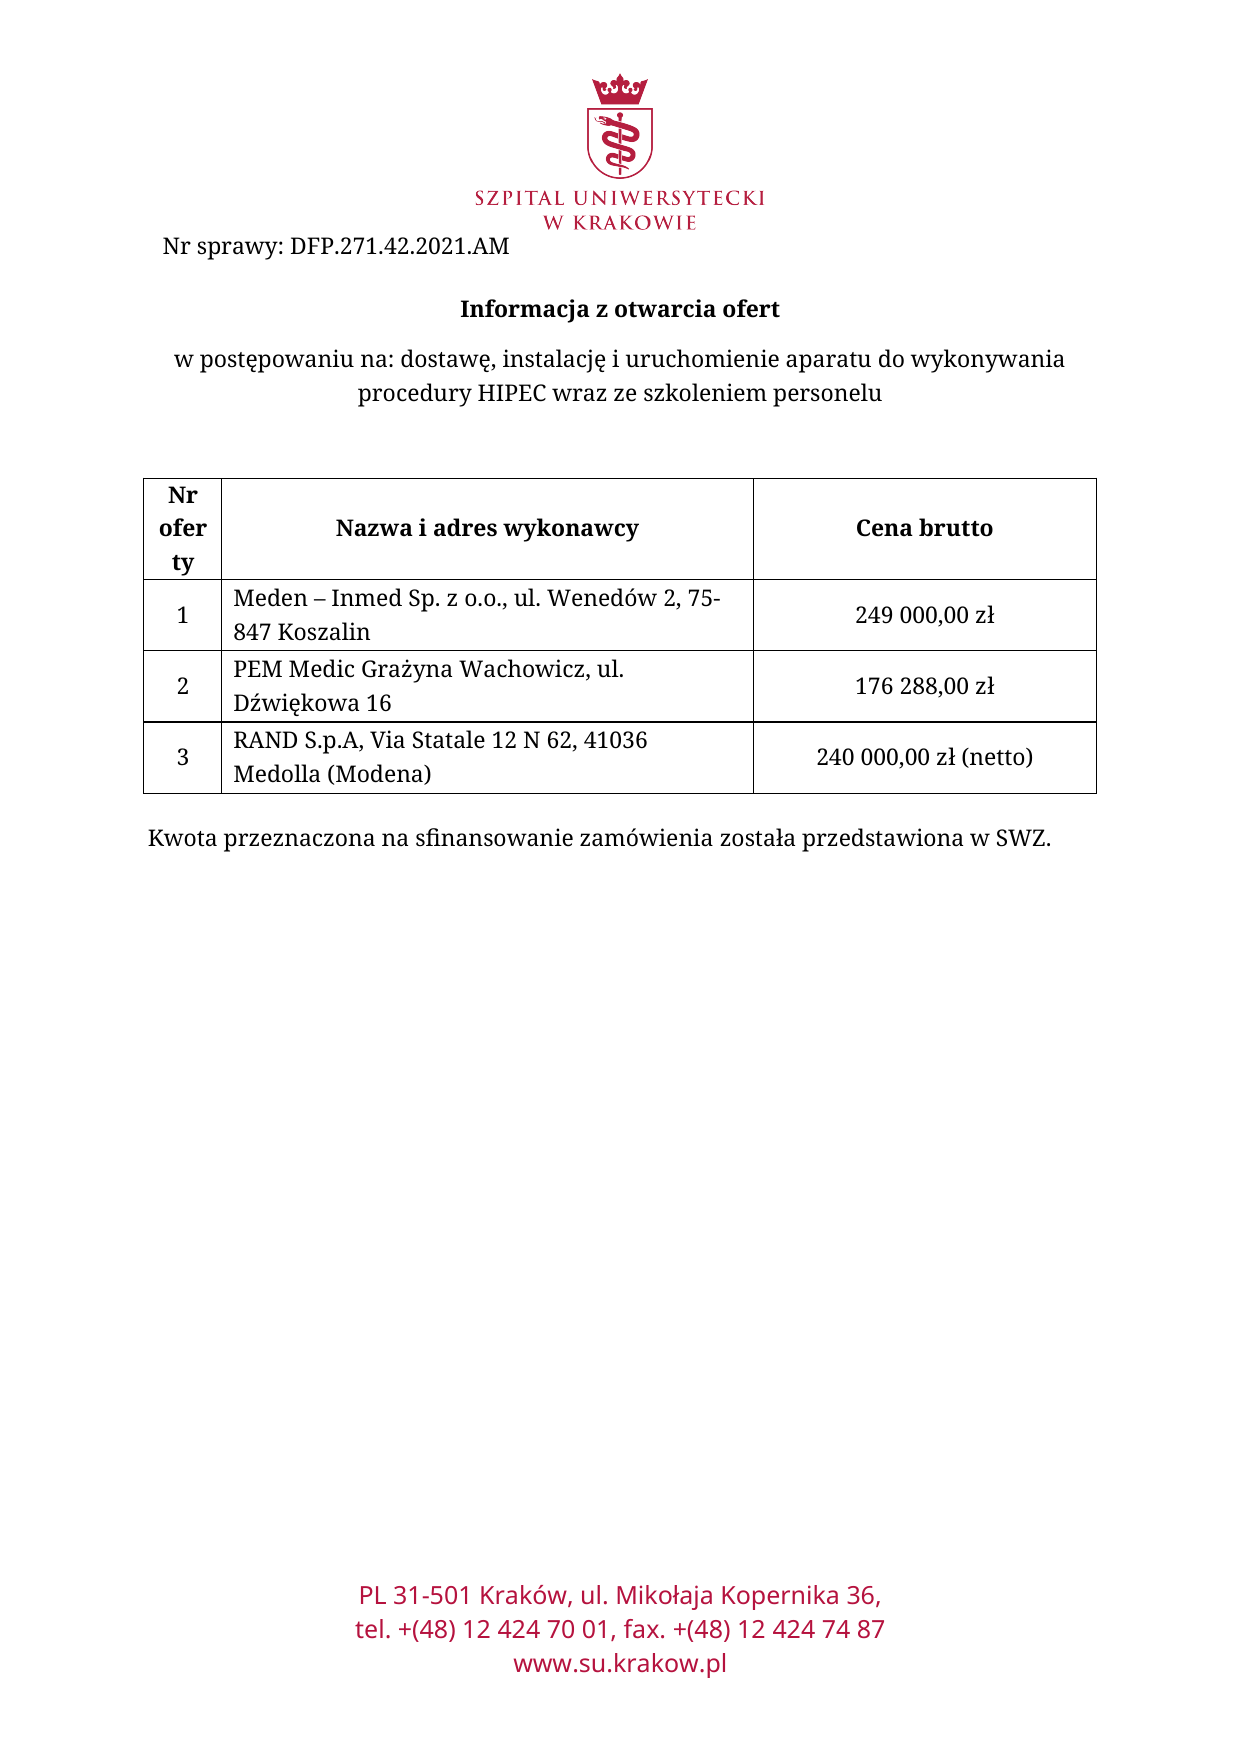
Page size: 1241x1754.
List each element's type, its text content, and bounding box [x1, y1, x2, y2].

table_cell RAND S.p.A, Via Statale 12 N 62, 41036 Medolla (Modena) [222, 723, 753, 792]
table_cell 3 [144, 723, 221, 792]
table_cell PEM Medic Grażyna Wachowicz, ul. Dźwiękowa 16 [222, 651, 753, 721]
table_cell 1 [144, 580, 221, 650]
table_header Cena brutto [754, 479, 1096, 579]
text Nr sprawy: DFP.271.42.2021.AM [162, 230, 1093, 261]
text Informacja z otwarcia ofert [148, 292, 1093, 324]
table_header Nr oferty [144, 479, 221, 579]
table_cell Meden – Inmed Sp. z o.o., ul. Wenedów 2, 75-847 Koszalin [222, 580, 753, 650]
table_cell 2 [144, 651, 221, 721]
table_cell 240 000,00 zł (netto) [754, 723, 1096, 792]
table_cell 249 000,00 zł [754, 580, 1096, 650]
table_header Nazwa i adres wykonawcy [222, 479, 753, 579]
text Kwota przeznaczona na sfinansowanie zamówienia została przedstawiona w SWZ. [148, 822, 1093, 853]
table_cell 176 288,00 zł [754, 651, 1096, 721]
picture [475, 73, 765, 230]
text w postępowaniu na: dostawę, instalację i uruchomienie aparatu do wykonywania procedury HIPEC wraz ze szkoleniem personelu [148, 343, 1093, 408]
